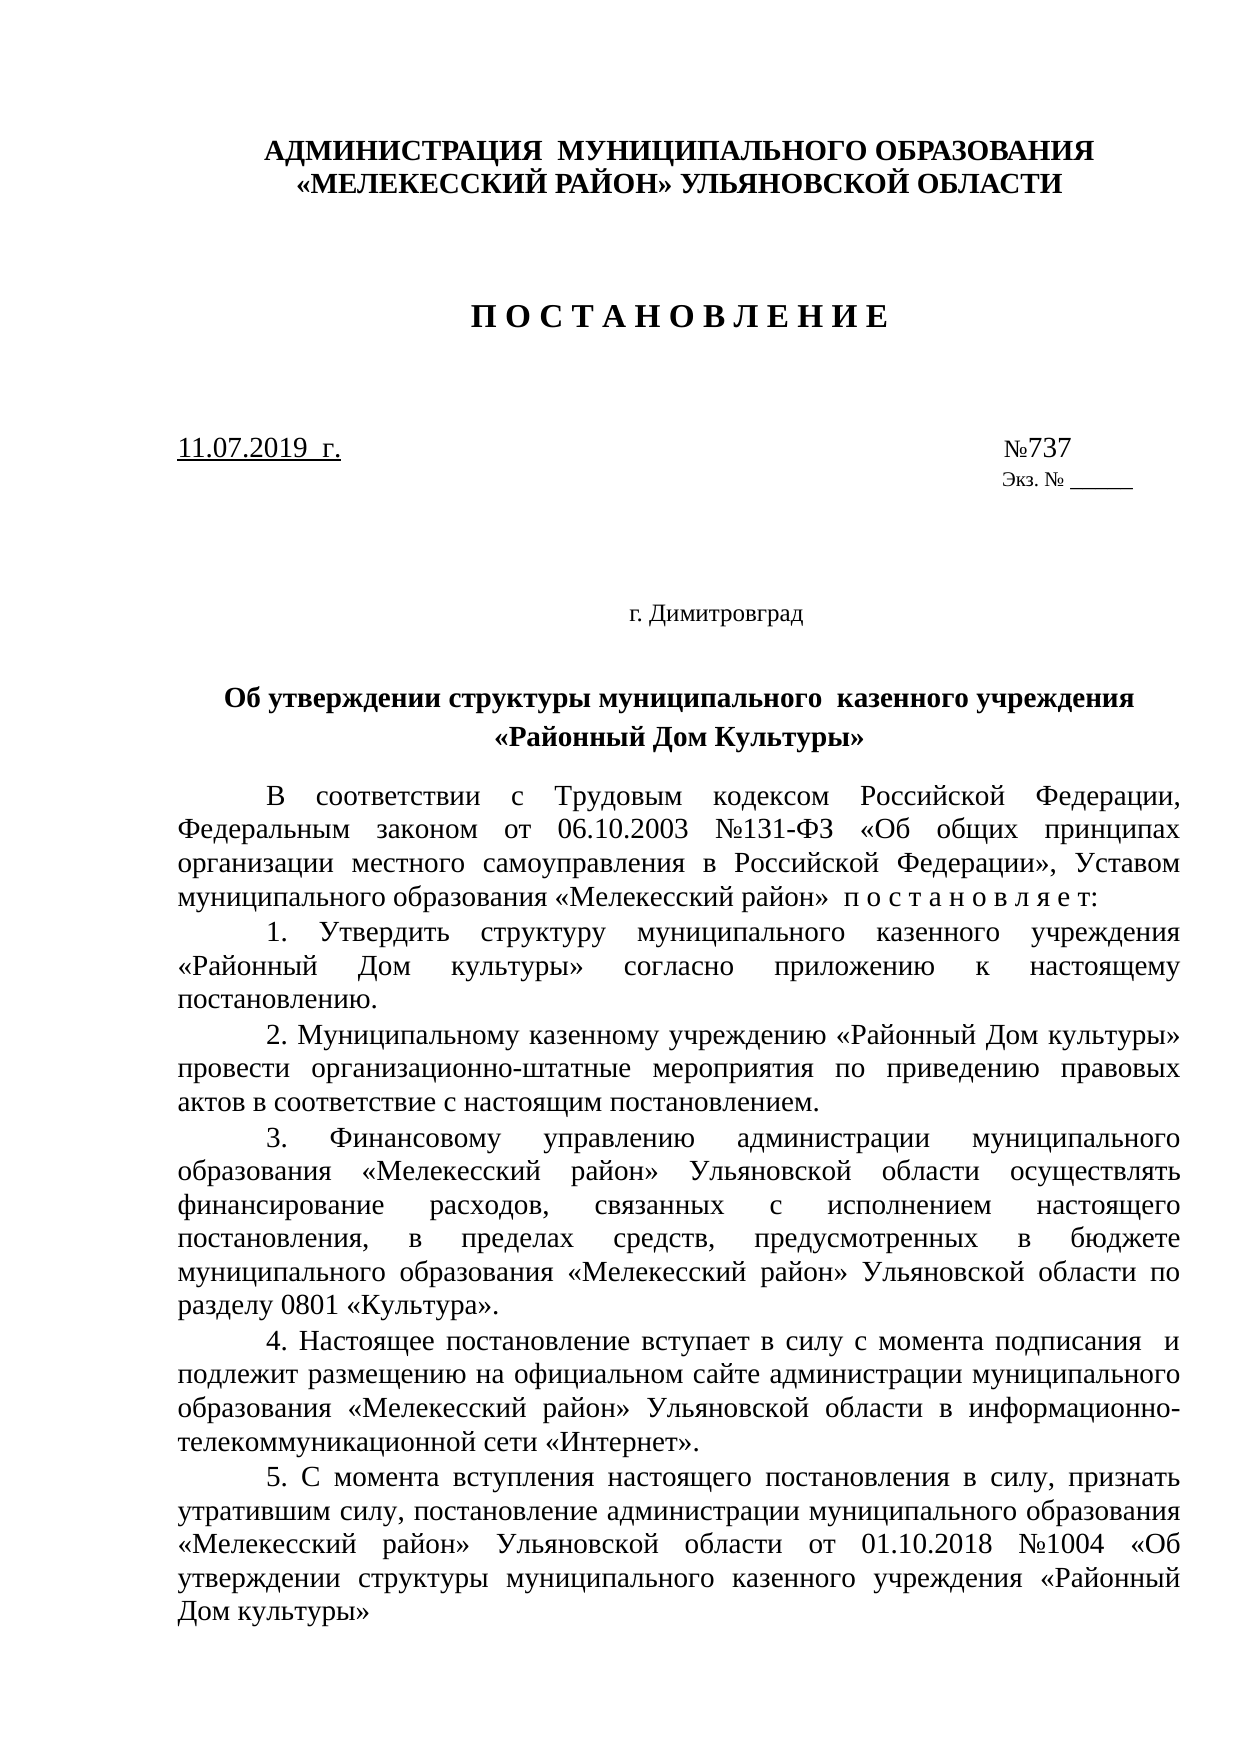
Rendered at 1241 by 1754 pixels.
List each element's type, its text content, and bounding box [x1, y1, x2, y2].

text 3. Финансовому управлению администрации муниципального образования «Мелекесский район» Ульяновской области осуществлять финансирование расходов, связанных с исполнением настоящего постановления, в пределах средств, предусмотренных в бюджете муниципального образования «Мелекесский район» Ульяновской области по разделу 0801 «Культура». [177, 1120, 1181, 1321]
text АДМИНИСТРАЦИЯ МУНИЦИПАЛЬНОГО ОБРАЗОВАНИЯ [177, 133, 1181, 166]
text Об утверждении структуры муниципального казенного учреждения «Районный Дом Культуры» [177, 680, 1181, 752]
text г. Димитровград [177, 598, 1181, 627]
text 1. Утвердить структуру муниципального казенного учреждения «Районный Дом культуры» согласно приложению к настоящему постановлению. [177, 914, 1181, 1015]
text 11.07.2019 г. №737 [177, 430, 1181, 463]
text П О С Т А Н О В Л Е Н И Е [177, 296, 1181, 334]
text 4. Настоящее постановление вступает в силу с момента подписания и подлежит размещению на официальном сайте администрации муниципального образования «Мелекесский район» Ульяновской области в информационно-телекоммуникационной сети «Интернет». [177, 1323, 1181, 1457]
text 2. Муниципальному казенному учреждению «Районный Дом культуры» провести организационно-штатные мероприятия по приведению правовых актов в соответствие с настоящим постановлением. [177, 1017, 1181, 1118]
text 5. С момента вступления настоящего постановления в силу, признать утратившим силу, постановление администрации муниципального образования «Мелекесский район» Ульяновской области от 01.10.2018 №1004 «Об утверждении структуры муниципального казенного учреждения «Районный Дом культуры» [177, 1459, 1181, 1627]
text Экз. № _____ [177, 463, 1181, 492]
text «МЕЛЕКЕССКИЙ РАЙОН» УЛЬЯНОВСКОЙ ОБЛАСТИ [177, 166, 1181, 200]
text В соответствии с Трудовым кодексом Российской Федерации, Федеральным законом от 06.10.2003 №131-ФЗ «Об общих принципах организации местного самоуправления в Российской Федерации», Уставом муниципального образования «Мелекесский район» п о с т а н о в л я е т: [177, 778, 1181, 912]
